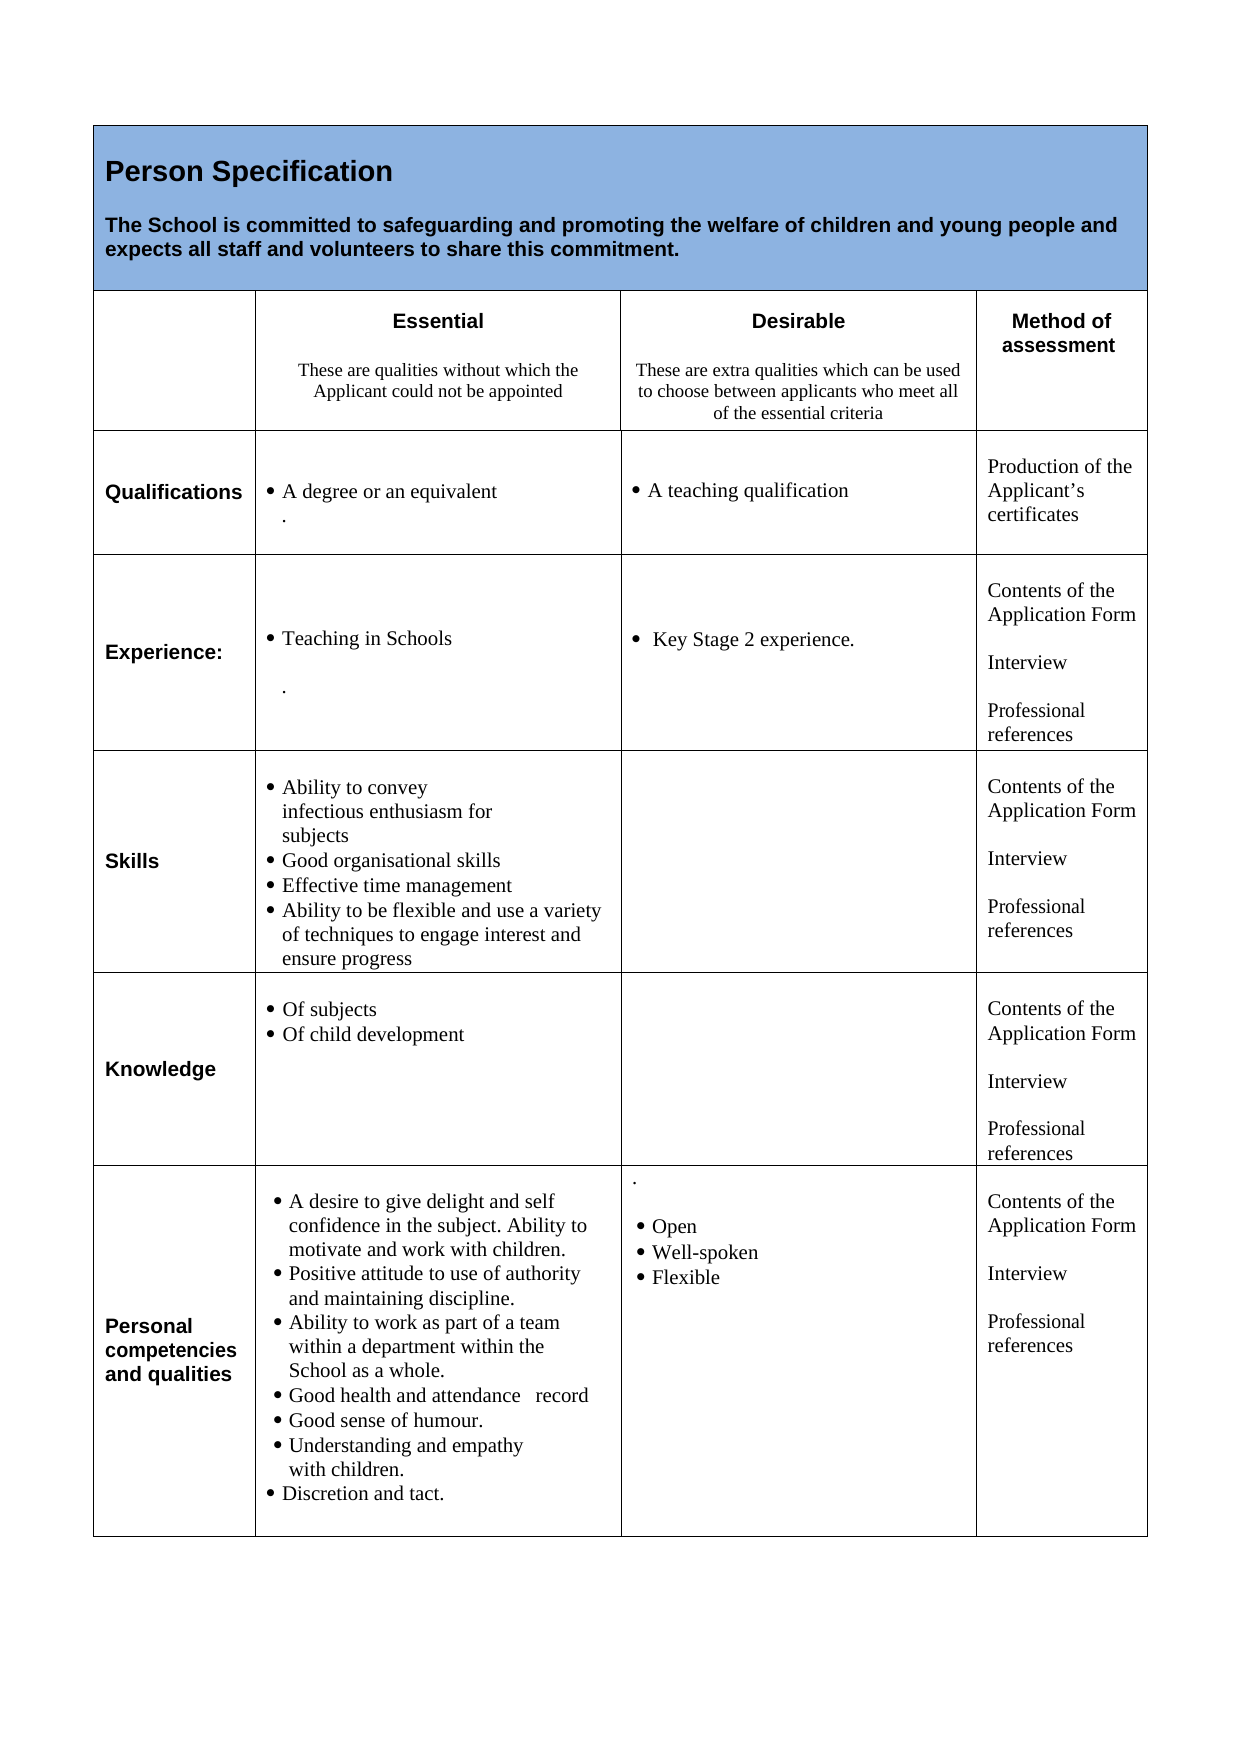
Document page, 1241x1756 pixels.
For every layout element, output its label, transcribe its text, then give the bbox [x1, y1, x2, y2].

table_cell Production of the Applicant’s certificates [977, 431, 1147, 554]
table_cell [622, 973, 976, 1165]
table_cell Contents of the Application Form Interview Professional references [977, 751, 1147, 972]
table_cell Method of assessment [977, 291, 1147, 429]
table_cell A degree or an equivalent . [256, 431, 621, 554]
table_cell Key Stage 2 experience. [622, 555, 976, 749]
table_cell A teaching qualification [622, 431, 976, 554]
table_cell Desirable These are extra qualities which can be used to choose between applicants who meet all of the essential criteria [621, 291, 976, 429]
table_cell . Open Well-spoken Flexible [622, 1166, 976, 1536]
table_cell Skills [94, 751, 255, 972]
table_cell A desire to give delight and self confidence in the subject. Ability to motivate and work with children. Positive attitude to use of authority and maintaining discipline. Ability to work as part of a team within a department within the School as a whole. Good health and attendance record Good sense of humour. Understanding and empathy with children. Discretion and tact. [256, 1166, 621, 1536]
table_cell Contents of the Application Form Interview Professional references [977, 1166, 1147, 1536]
table_cell Personal competencies and qualities [94, 1166, 255, 1536]
table_cell Qualifications [94, 431, 255, 554]
table_cell [94, 291, 255, 429]
table_cell Experience: [94, 555, 255, 749]
table_cell Teaching in Schools . [256, 555, 621, 749]
table_cell Contents of the Application Form Interview Professional references [977, 555, 1147, 749]
table_cell [622, 751, 976, 972]
table_cell Of subjects Of child development [256, 973, 621, 1165]
table_cell Ability to convey infectious enthusiasm for subjects Good organisational skills Effective time management Ability to be flexible and use a variety of techniques to engage interest and ensure progress [256, 751, 621, 972]
table_header Person Specification The School is committed to safeguarding and promoting the welfare of children and young people and expects all staff and volunteers to share this commitment. [94, 126, 1147, 290]
table_cell Contents of the Application Form Interview Professional references [977, 973, 1147, 1165]
table_cell Knowledge [94, 973, 255, 1165]
table_cell Essential These are qualities without which the Applicant could not be appointed [256, 291, 620, 429]
